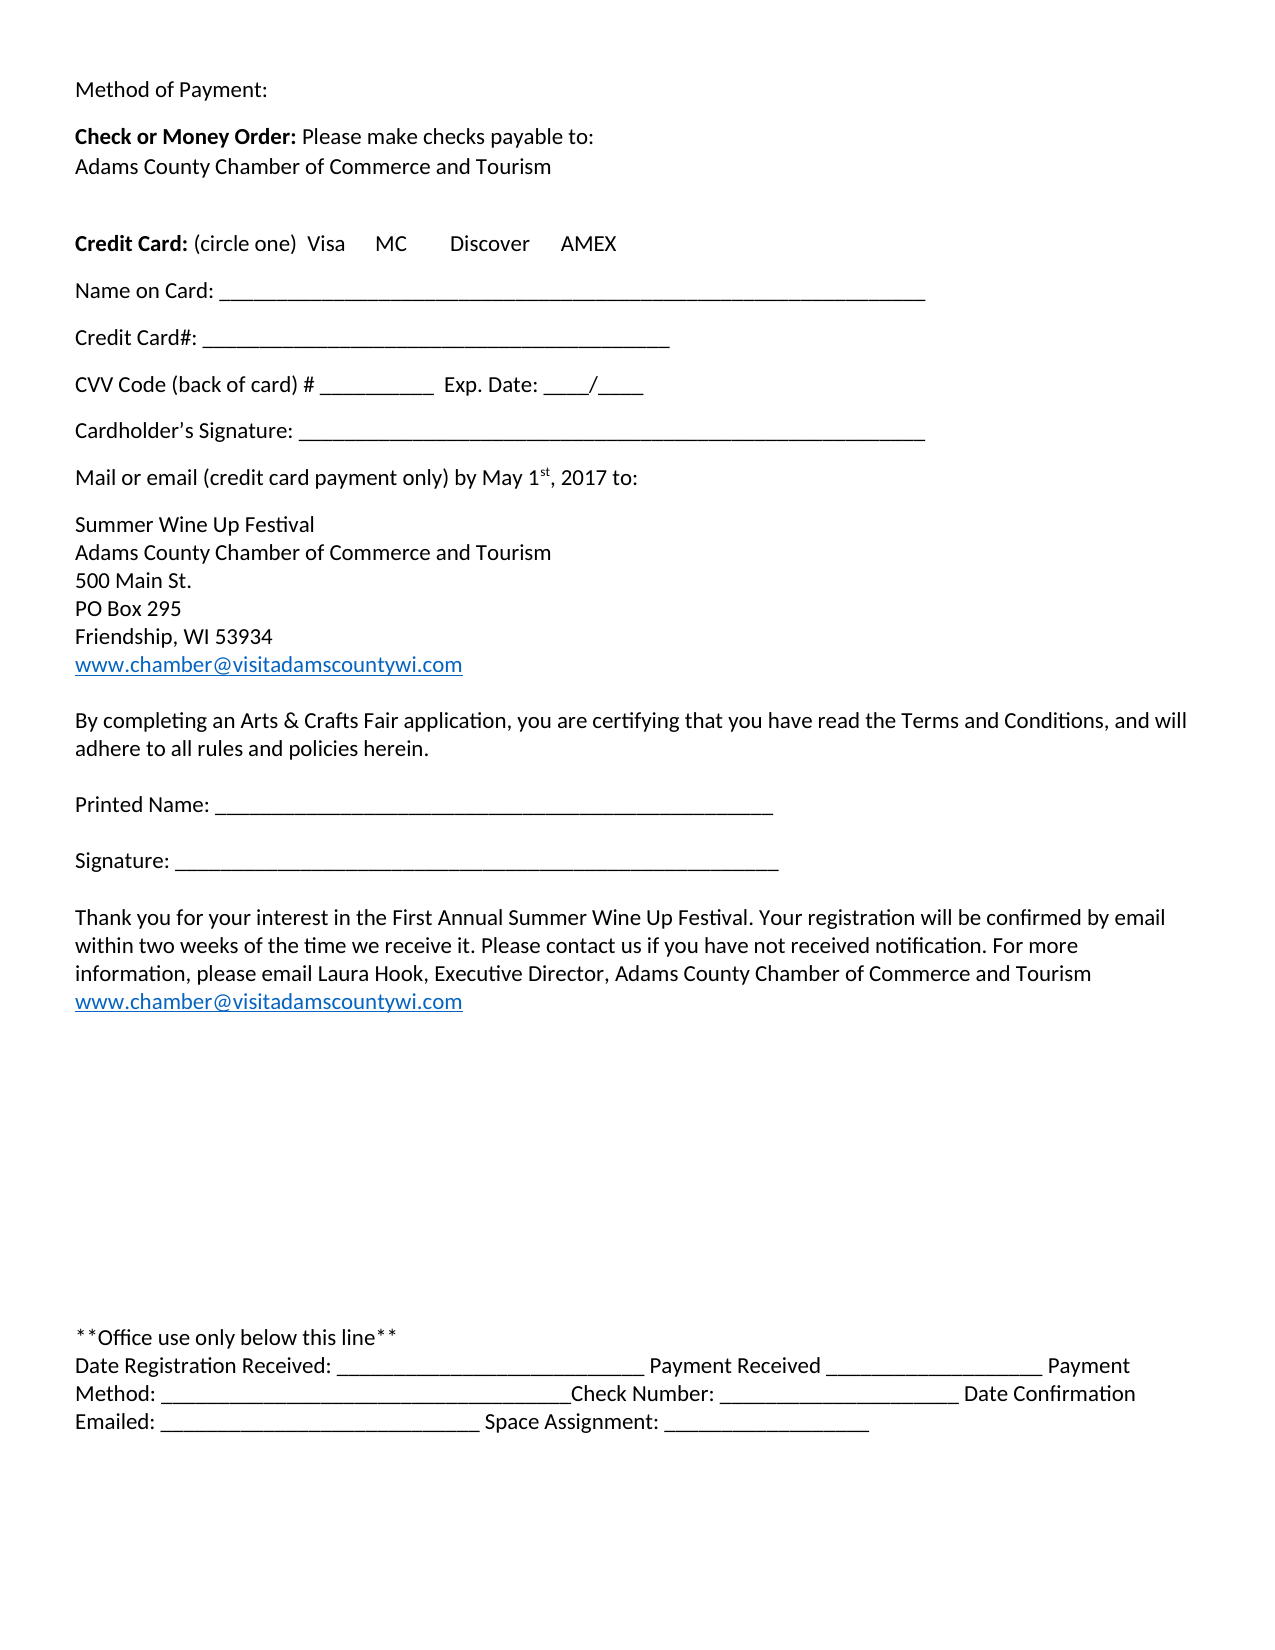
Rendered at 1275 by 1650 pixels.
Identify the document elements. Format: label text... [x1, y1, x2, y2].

text Cardholder’s Signature: _______________________________________________________ [75, 417, 1200, 445]
text CVV Code (back of card) # __________ Exp. Date: ____/____ [75, 370, 1200, 398]
text www.chamber@visitadamscountywi.com [75, 651, 1200, 678]
text Adams County Chamber of Commerce and Tourism [75, 152, 1200, 180]
text Credit Card#: _________________________________________ [75, 323, 1200, 351]
text Method of Payment: [75, 75, 1200, 103]
text Friendship, WI 53934 [75, 622, 1200, 651]
text Signature: _____________________________________________________ [75, 847, 1200, 875]
text Printed Name: _________________________________________________ [75, 791, 1200, 819]
text By completing an Arts & Crafts Fair application, you are certifying that you have read the Terms and Conditions, and will adhere to all rules and policies herein. [75, 707, 1200, 763]
text Summer Wine Up Festival [75, 510, 1200, 538]
text Name on Card: ______________________________________________________________ [75, 276, 1200, 304]
text Check or Money Order: Please make checks payable to: [75, 122, 1200, 150]
text **Office use only below this line** [75, 1323, 1200, 1351]
text Adams County Chamber of Commerce and Tourism [75, 538, 1200, 566]
text Thank you for your interest in the First Annual Summer Wine Up Festival. Your registration will be confirmed by email within two weeks of the time we receive it. Please contact us if you have not received notification. For more information, please email Laura Hook, Executive Director, Adams County Chamber of Commerce and Tourism www.chamber@visitadamscountywi.com [75, 903, 1200, 1015]
text 500 Main St. [75, 566, 1200, 594]
text PO Box 295 [75, 594, 1200, 622]
text Credit Card: (circle one) Visa MC Discover AMEX [75, 229, 1200, 257]
text Date Registration Received: ___________________________ Payment Received ___________________ Payment Method: ____________________________________Check Number: _____________________ Date Confirmation Emailed: ____________________________ Space Assignment: __________________ [75, 1351, 1200, 1435]
text Mail or email (credit card payment only) by May 1st, 2017 to: [75, 463, 1200, 492]
